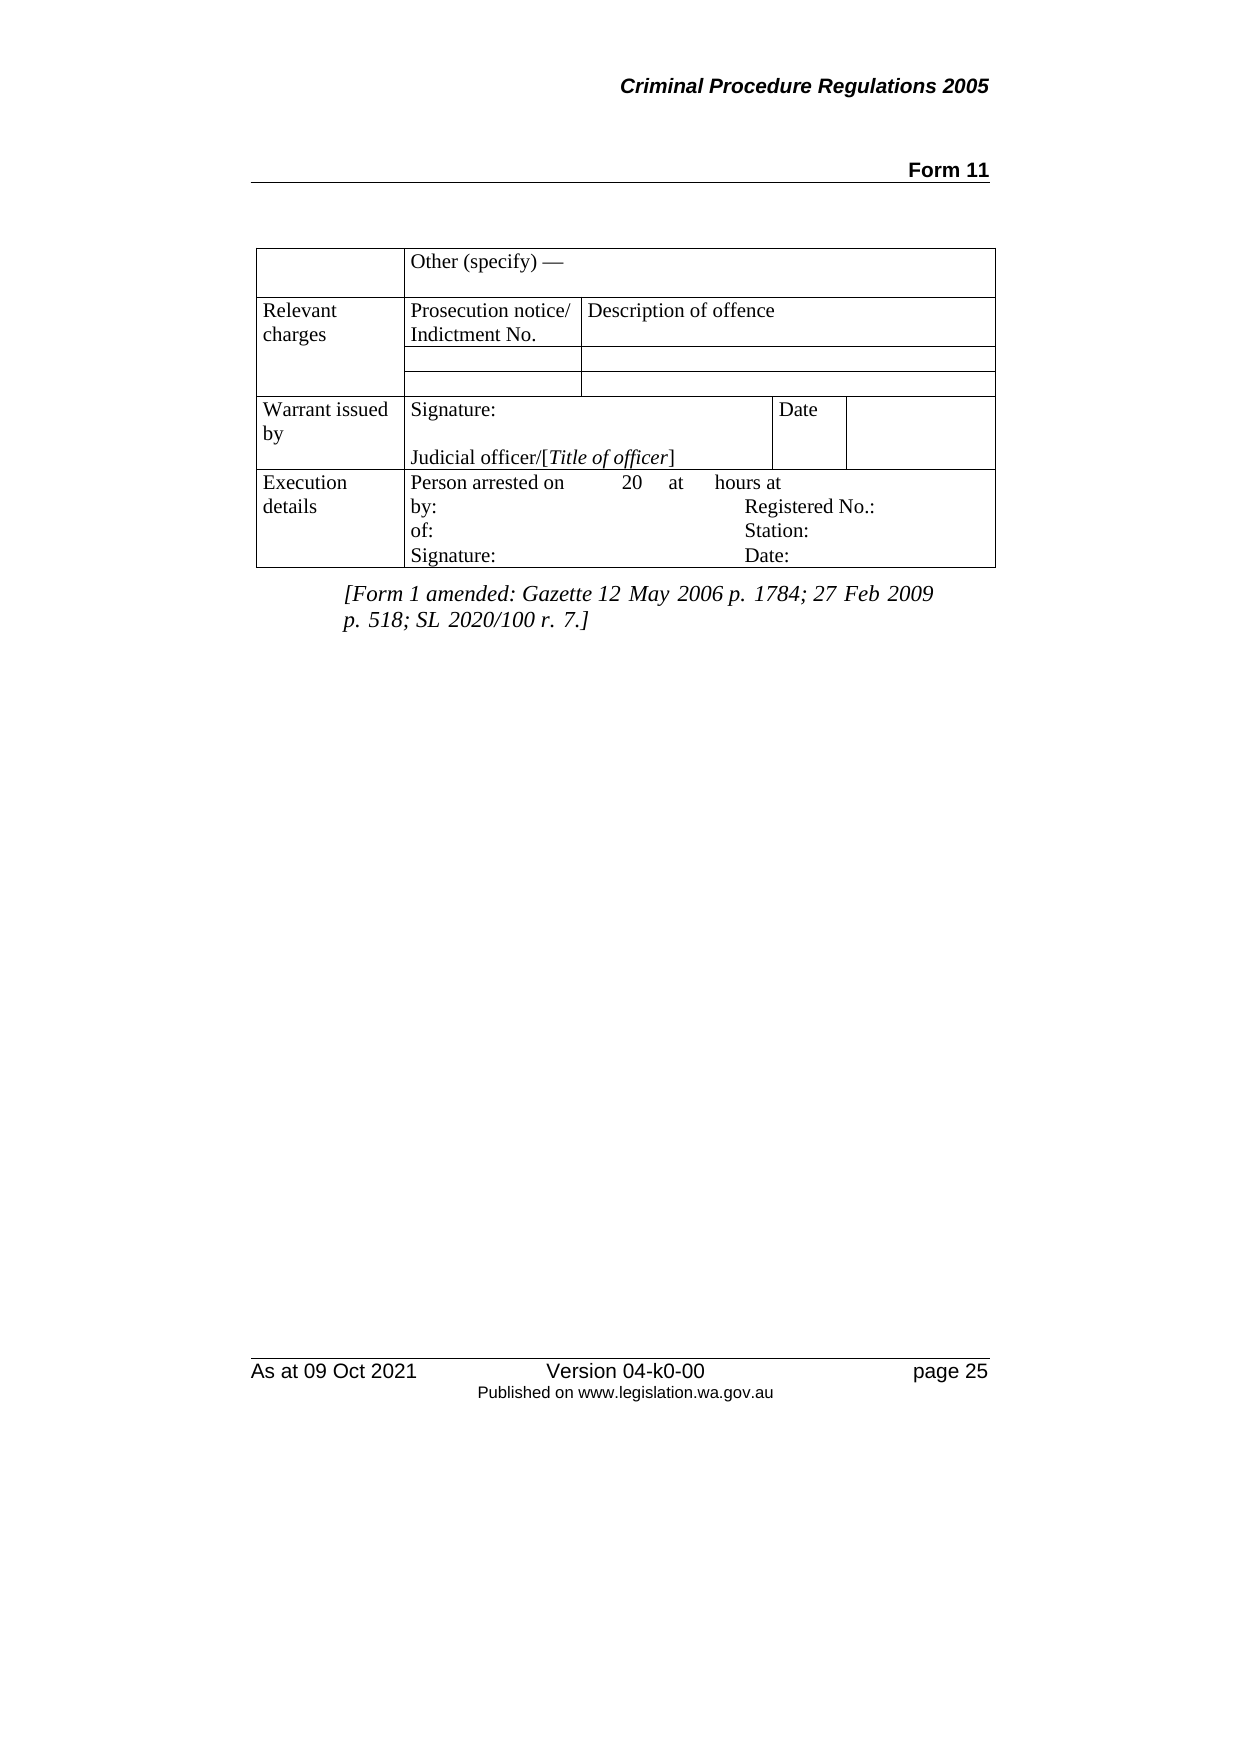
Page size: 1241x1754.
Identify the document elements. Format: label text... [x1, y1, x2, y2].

table_cell [582, 347, 995, 371]
table_cell Warrant issued by [257, 397, 404, 469]
table_cell [582, 372, 995, 396]
table_cell [257, 249, 404, 297]
table_cell Relevant charges [257, 298, 404, 396]
table_cell [405, 347, 581, 371]
table_cell Signature: Judicial officer/[Title of officer] [405, 397, 772, 469]
table_cell Prosecution notice/ Indictment No. [405, 298, 581, 346]
table_cell [847, 397, 995, 469]
text [Form 1 amended: Gazette 12 May 2006 p. 1784; 27 Feb 2009 p. 518; SL 2020/100 r. 7.] [251, 580, 990, 633]
table_cell [405, 372, 581, 396]
table_cell Date [773, 397, 846, 469]
table_cell Description of offence [582, 298, 995, 346]
table_cell Execution details [257, 470, 404, 567]
table_cell Person arrested on 20 at hours at by: Registered No.: of: Station: Signature: Date: [405, 470, 995, 567]
table_cell Other (specify) — [405, 249, 995, 297]
